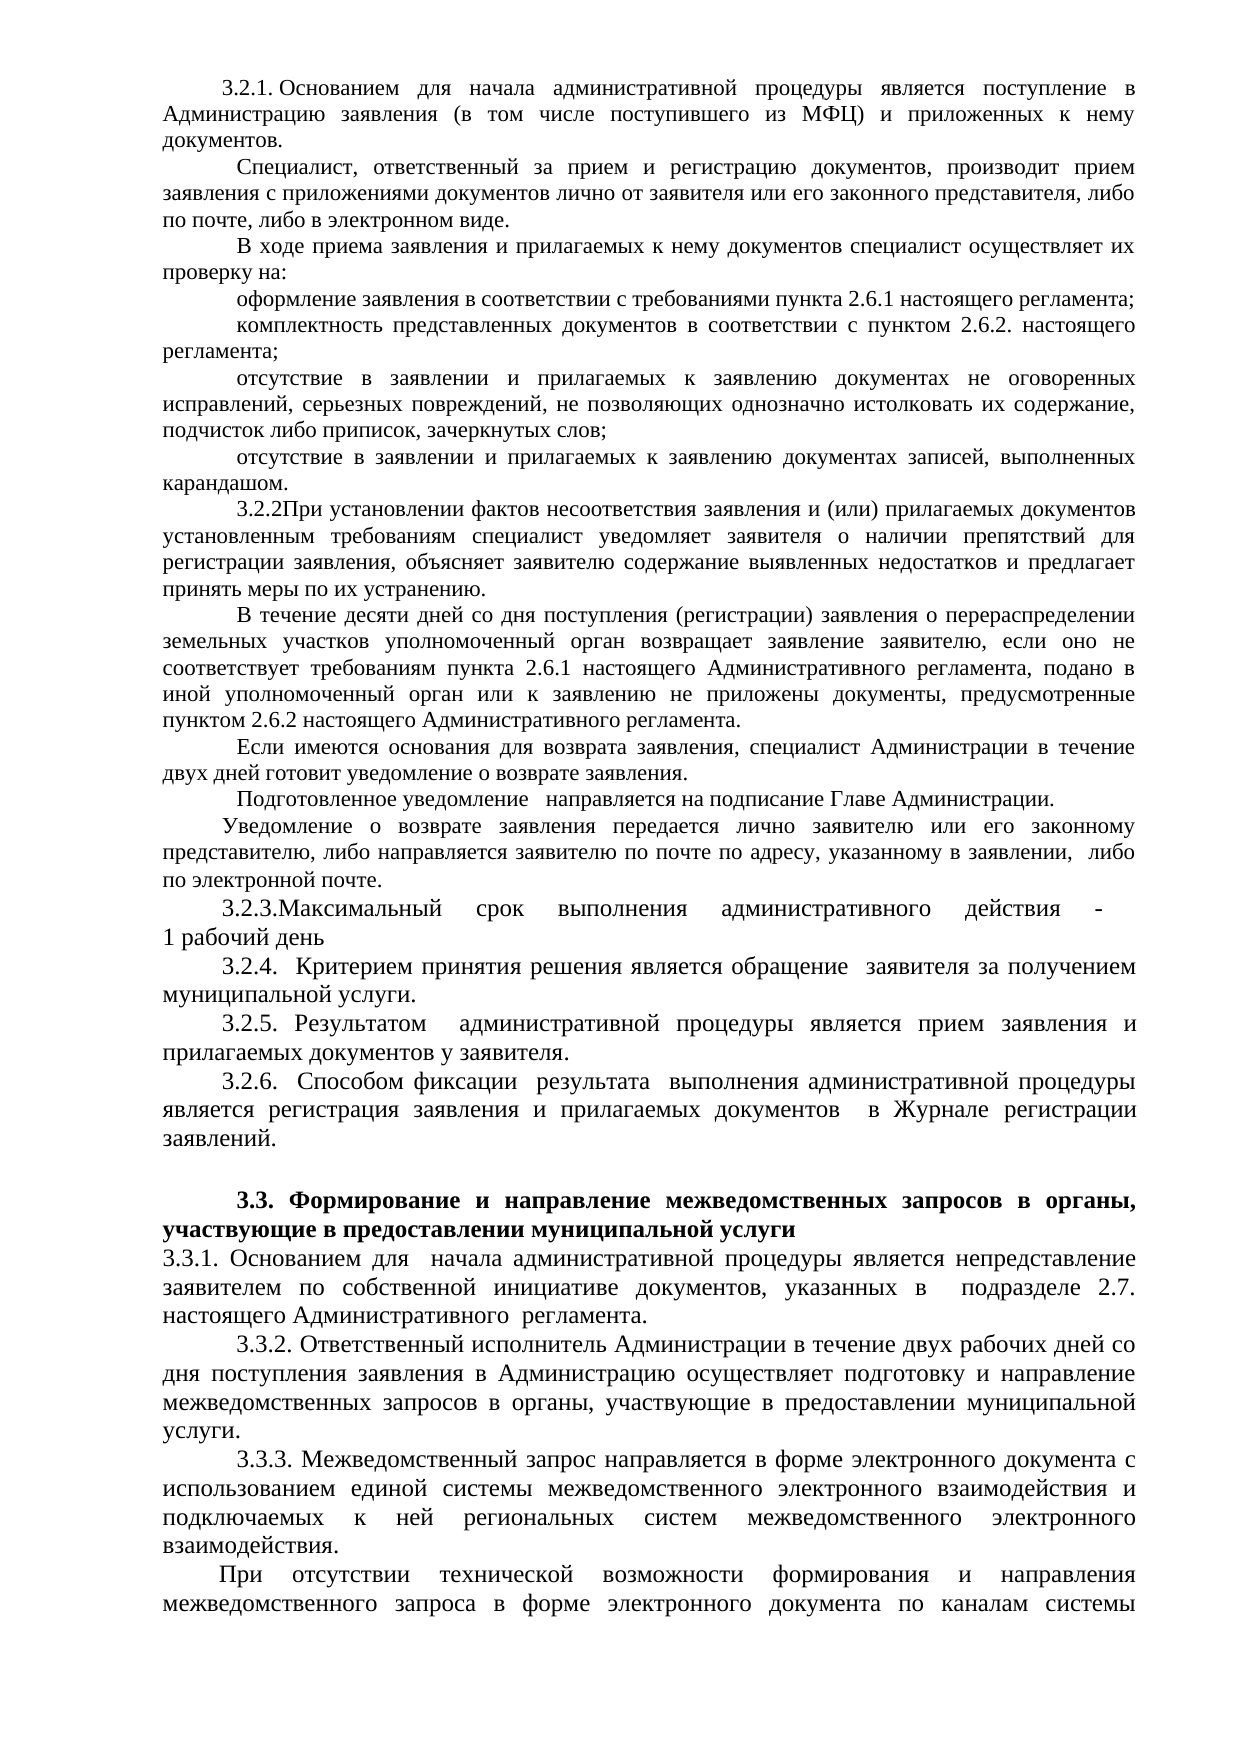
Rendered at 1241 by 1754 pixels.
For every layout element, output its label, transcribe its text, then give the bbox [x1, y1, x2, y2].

text отсутствие в заявлении и прилагаемых к заявлению документах не оговоренных исправлений, серьезных повреждений, не позволяющих однозначно истолковать их содержание, подчисток либо приписок, зачеркнутых слов; [162, 364, 1137, 443]
text комплектность представленных документов в соответствии с пунктом 2.6.2. настоящего регламента; [162, 311, 1137, 364]
text Подготовленное уведомление направляется на подписание Главе Администрации. [162, 785, 1137, 812]
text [162, 1559, 1137, 1617]
text Уведомление о возврате заявления передается лично заявителю или его законному представителю, либо направляется заявителю по почте по адресу, указанному в заявлении, либо по электронной почте. [162, 812, 1137, 893]
text отсутствие в заявлении и прилагаемых к заявлению документах записей, выполненных карандашом. [162, 443, 1137, 496]
text 3.2.3.Максимальный срок выполнения административного действия - 1 рабочий день [162, 893, 1137, 951]
text 3.3.1. Основанием для начала административной процедуры является непредставление заявителем по собственной инициативе документов, указанных в подразделе 2.7. настоящего Административного регламента. [162, 1243, 1137, 1329]
text Специалист, ответственный за прием и регистрацию документов, производит прием заявления с приложениями документов лично от заявителя или его законного представителя, либо по почте, либо в электронном виде. [162, 153, 1137, 232]
text 3.2.4. Критерием принятия решения является обращение заявителя за получением муниципальной услуги. [162, 951, 1137, 1008]
text 3.2.6. Способом фиксации результата выполнения административной процедуры является регистрация заявления и прилагаемых документов в Журнале регистрации заявлений. [162, 1066, 1137, 1152]
text оформление заявления в соответствии с требованиями пункта 2.6.1 настоящего регламента; [162, 285, 1137, 311]
text Если имеются основания для возврата заявления, специалист Администрации в течение двух дней готовит уведомление о возврате заявления. [162, 733, 1137, 785]
text 3.3.2. Ответственный исполнитель Администрации в течение двух рабочих дней со дня поступления заявления в Администрацию осуществляет подготовку и направление межведомственных запросов в органы, участвующие в предоставлении муниципальной услуги. [162, 1329, 1137, 1444]
text 3.3.3. Межведомственный запрос направляется в форме электронного документа с использованием единой системы межведомственного электронного взаимодействия и подключаемых к ней региональных систем межведомственного электронного взаимодействия. [162, 1444, 1137, 1559]
text 3.2.5. Результатом административной процедуры является прием заявления и прилагаемых документов у заявителя. [162, 1008, 1137, 1066]
text В ходе приема заявления и прилагаемых к нему документов специалист осуществляет их проверку на: [162, 232, 1137, 285]
text В течение десяти дней со дня поступления (регистрации) заявления о перераспределении земельных участков уполномоченный орган возвращает заявление заявителю, если оно не соответствует требованиям пункта 2.6.1 настоящего Административного регламента, подано в иной уполномоченный орган или к заявлению не приложены документы, предусмотренные пунктом 2.6.2 настоящего Административного регламента. [162, 601, 1137, 733]
text 3.2.1. Основанием для начала административной процедуры является поступление в Администрацию заявления (в том числе поступившего из МФЦ) и приложенных к нему документов. [162, 74, 1137, 153]
text 3.3. Формирование и направление межведомственных запросов в органы, участвующие в предоставлении муниципальной услуги [162, 1186, 1137, 1243]
text 3.2.2При установлении фактов несоответствия заявления и (или) прилагаемых документов установленным требованиям специалист уведомляет заявителя о наличии препятствий для регистрации заявления, объясняет заявителю содержание выявленных недостатков и предлагает принять меры по их устранению. [162, 496, 1137, 601]
